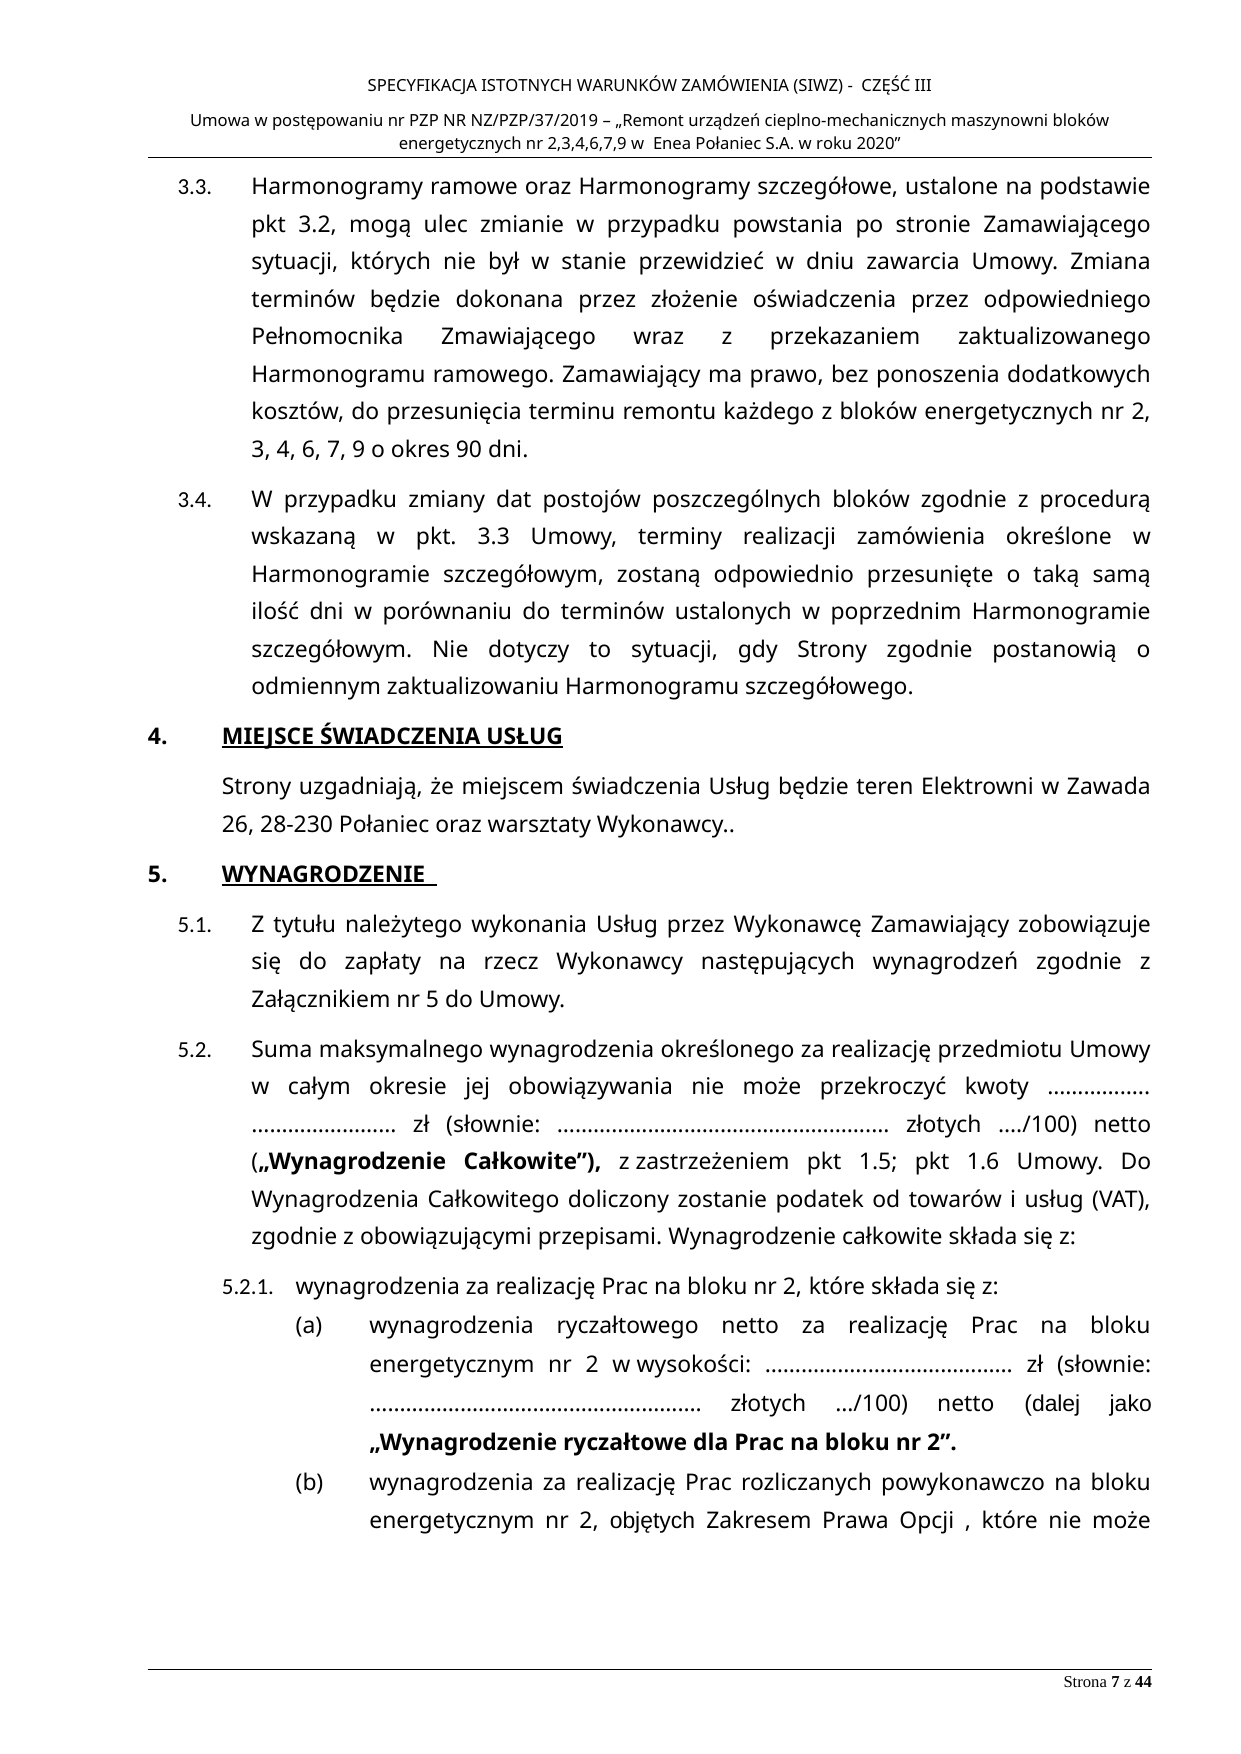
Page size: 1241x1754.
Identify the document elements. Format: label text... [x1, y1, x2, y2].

subtitle MIEJSCE ŚWIADCZENIA USŁUG [148, 720, 1152, 751]
subtitle WYNAGRODZENIE [148, 858, 1152, 889]
subtitle wynagrodzenia za realizację Prac na bloku nr 2, które składa się z: [222, 1270, 1152, 1301]
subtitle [295, 1465, 1152, 1536]
subtitle Suma maksymalnego wynagrodzenia określonego za realizację przedmiotu Umowy w całym okresie jej obowiązywania nie może przekroczyć kwoty ……………..…………………… zł (słownie: …………………………………………….… złotych …./100) netto („Wynagrodzenie Całkowite”), z zastrzeżeniem pkt 1.5; pkt 1.6 Umowy. Do Wynagrodzenia Całkowitego doliczony zostanie podatek od towarów i usług (VAT), zgodnie z obowiązującymi przepisami. Wynagrodzenie całkowite składa się z: [177, 1033, 1152, 1251]
subtitle wynagrodzenia ryczałtowego netto za realizację Prac na bloku energetycznym nr 2 w wysokości: ……………..…………………… zł (słownie: …………………………………………….… złotych …/100) netto (dalej jako „Wynagrodzenie ryczałtowe dla Prac na bloku nr 2”. [295, 1309, 1152, 1458]
subtitle W przypadku zmiany dat postojów poszczególnych bloków zgodnie z procedurą wskazaną w pkt. 3.3 Umowy, terminy realizacji zamówienia określone w Harmonogramie szczegółowym, zostaną odpowiednio przesunięte o taką samą ilość dni w porównaniu do terminów ustalonych w poprzednim Harmonogramie szczegółowym. Nie dotyczy to sytuacji, gdy Strony zgodnie postanowią o odmiennym zaktualizowaniu Harmonogramu szczegółowego. [177, 483, 1152, 701]
subtitle Harmonogramy ramowe oraz Harmonogramy szczegółowe, ustalone na podstawie pkt 3.2, mogą ulec zmianie w przypadku powstania po stronie Zamawiającego sytuacji, których nie był w stanie przewidzieć w dniu zawarcia Umowy. Zmiana terminów będzie dokonana przez złożenie oświadczenia przez odpowiedniego Pełnomocnika Zmawiającego wraz z przekazaniem zaktualizowanego Harmonogramu ramowego. Zamawiający ma prawo, bez ponoszenia dodatkowych kosztów, do przesunięcia terminu remontu każdego z bloków energetycznych nr 2, 3, 4, 6, 7, 9 o okres 90 dni. [177, 170, 1152, 464]
subtitle Z tytułu należytego wykonania Usług przez Wykonawcę Zamawiający zobowiązuje się do zapłaty na rzecz Wykonawcy następujących wynagrodzeń zgodnie z Załącznikiem nr 5 do Umowy. [177, 908, 1152, 1014]
subtitle Strony uzgadniają, że miejscem świadczenia Usług będzie teren Elektrowni w Zawada 26, 28-230 Połaniec oraz warsztaty Wykonawcy.. [222, 770, 1152, 839]
